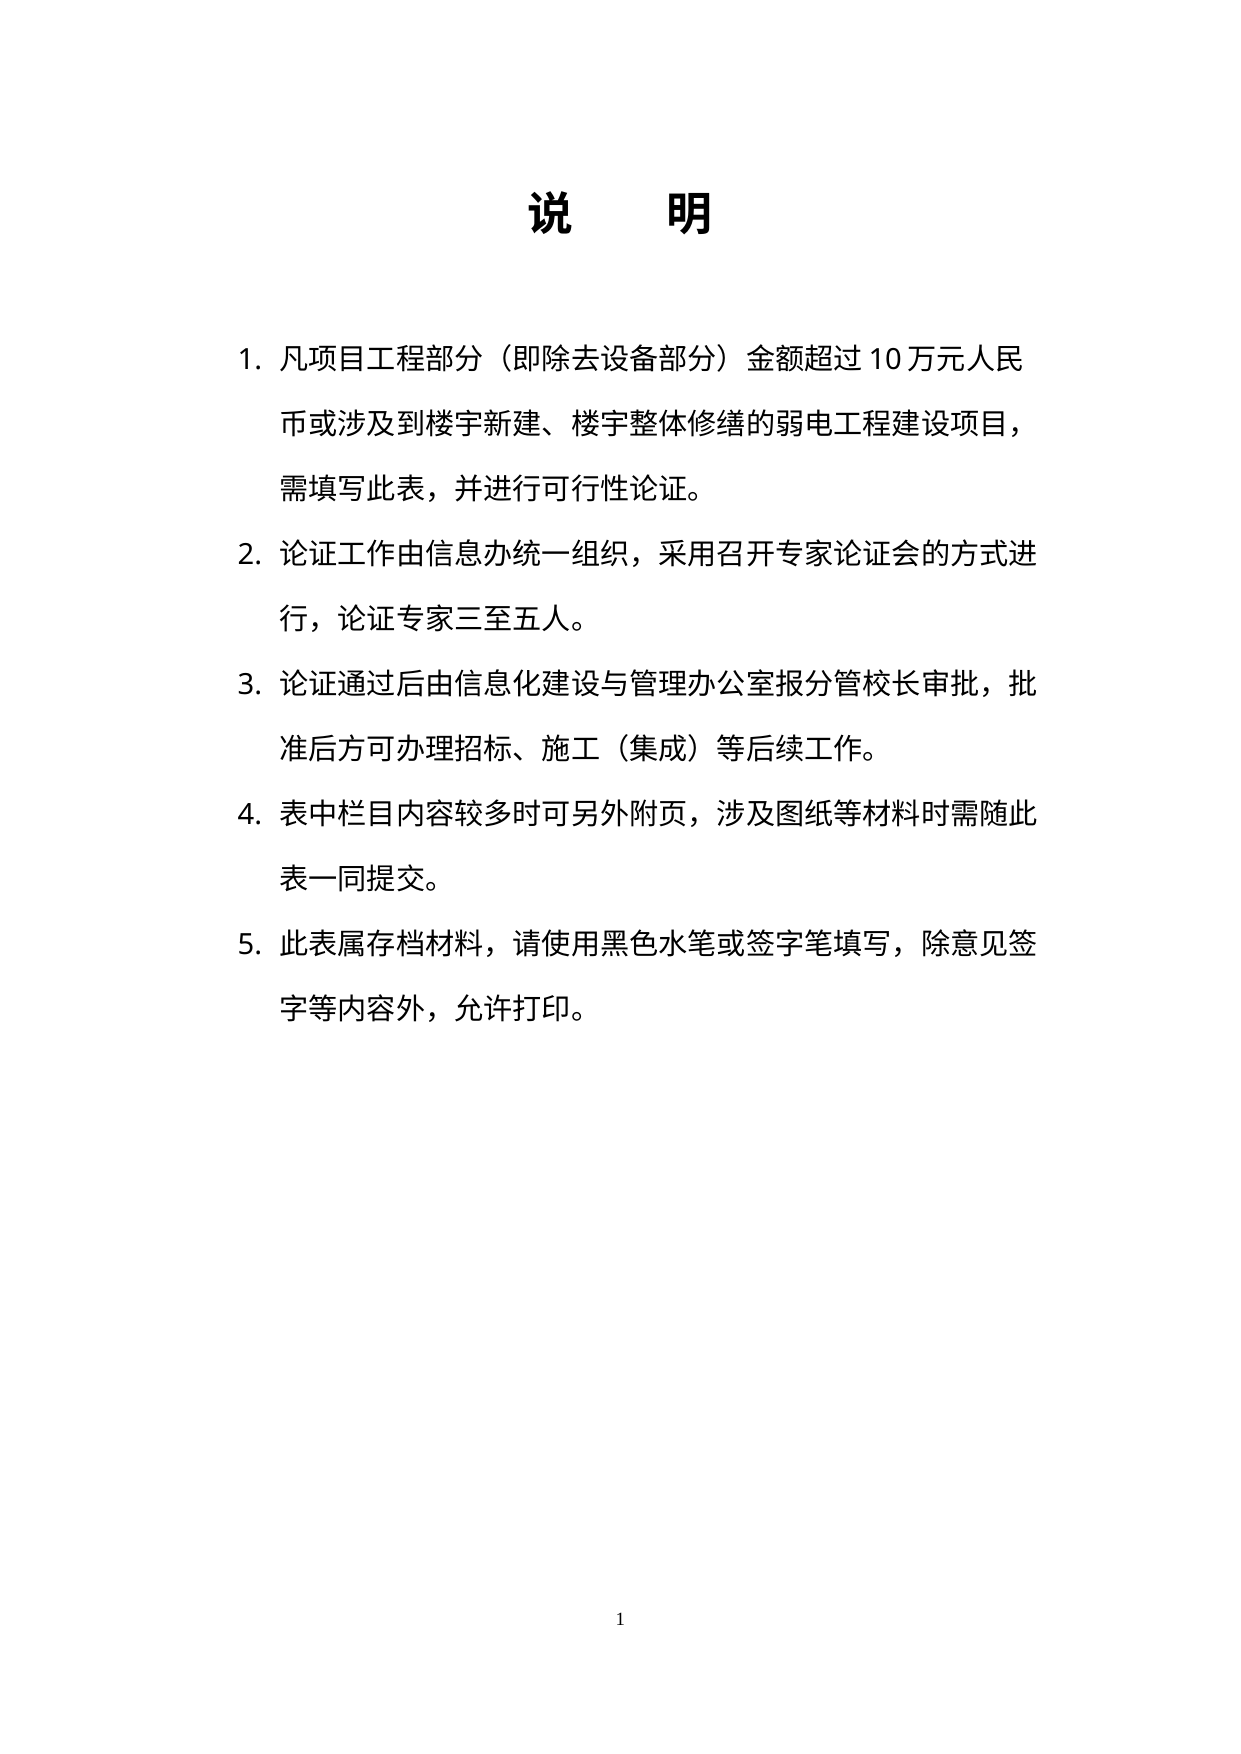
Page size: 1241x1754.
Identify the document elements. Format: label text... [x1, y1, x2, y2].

list 论证通过后由信息化建设与管理办公室报分管校长审批，批准后方可办理招标、施工（集成）等后续工作。 [237, 649, 1053, 779]
list 论证工作由信息办统一组织，采用召开专家论证会的方式进行，论证专家三至五人。 [237, 519, 1053, 649]
list 此表属存档材料，请使用黑色水笔或签字笔填写，除意见签字等内容外，允许打印。 [237, 909, 1053, 1039]
list 表中栏目内容较多时可另外附页，涉及图纸等材料时需随此表一同提交。 [237, 779, 1053, 909]
list 凡项目工程部分（即除去设备部分）金额超过10万元人民币或涉及到楼宇新建、楼宇整体修缮的弱电工程建设项目，需填写此表，并进行可行性论证。 [237, 324, 1053, 519]
text 说 明 [187, 162, 1053, 259]
